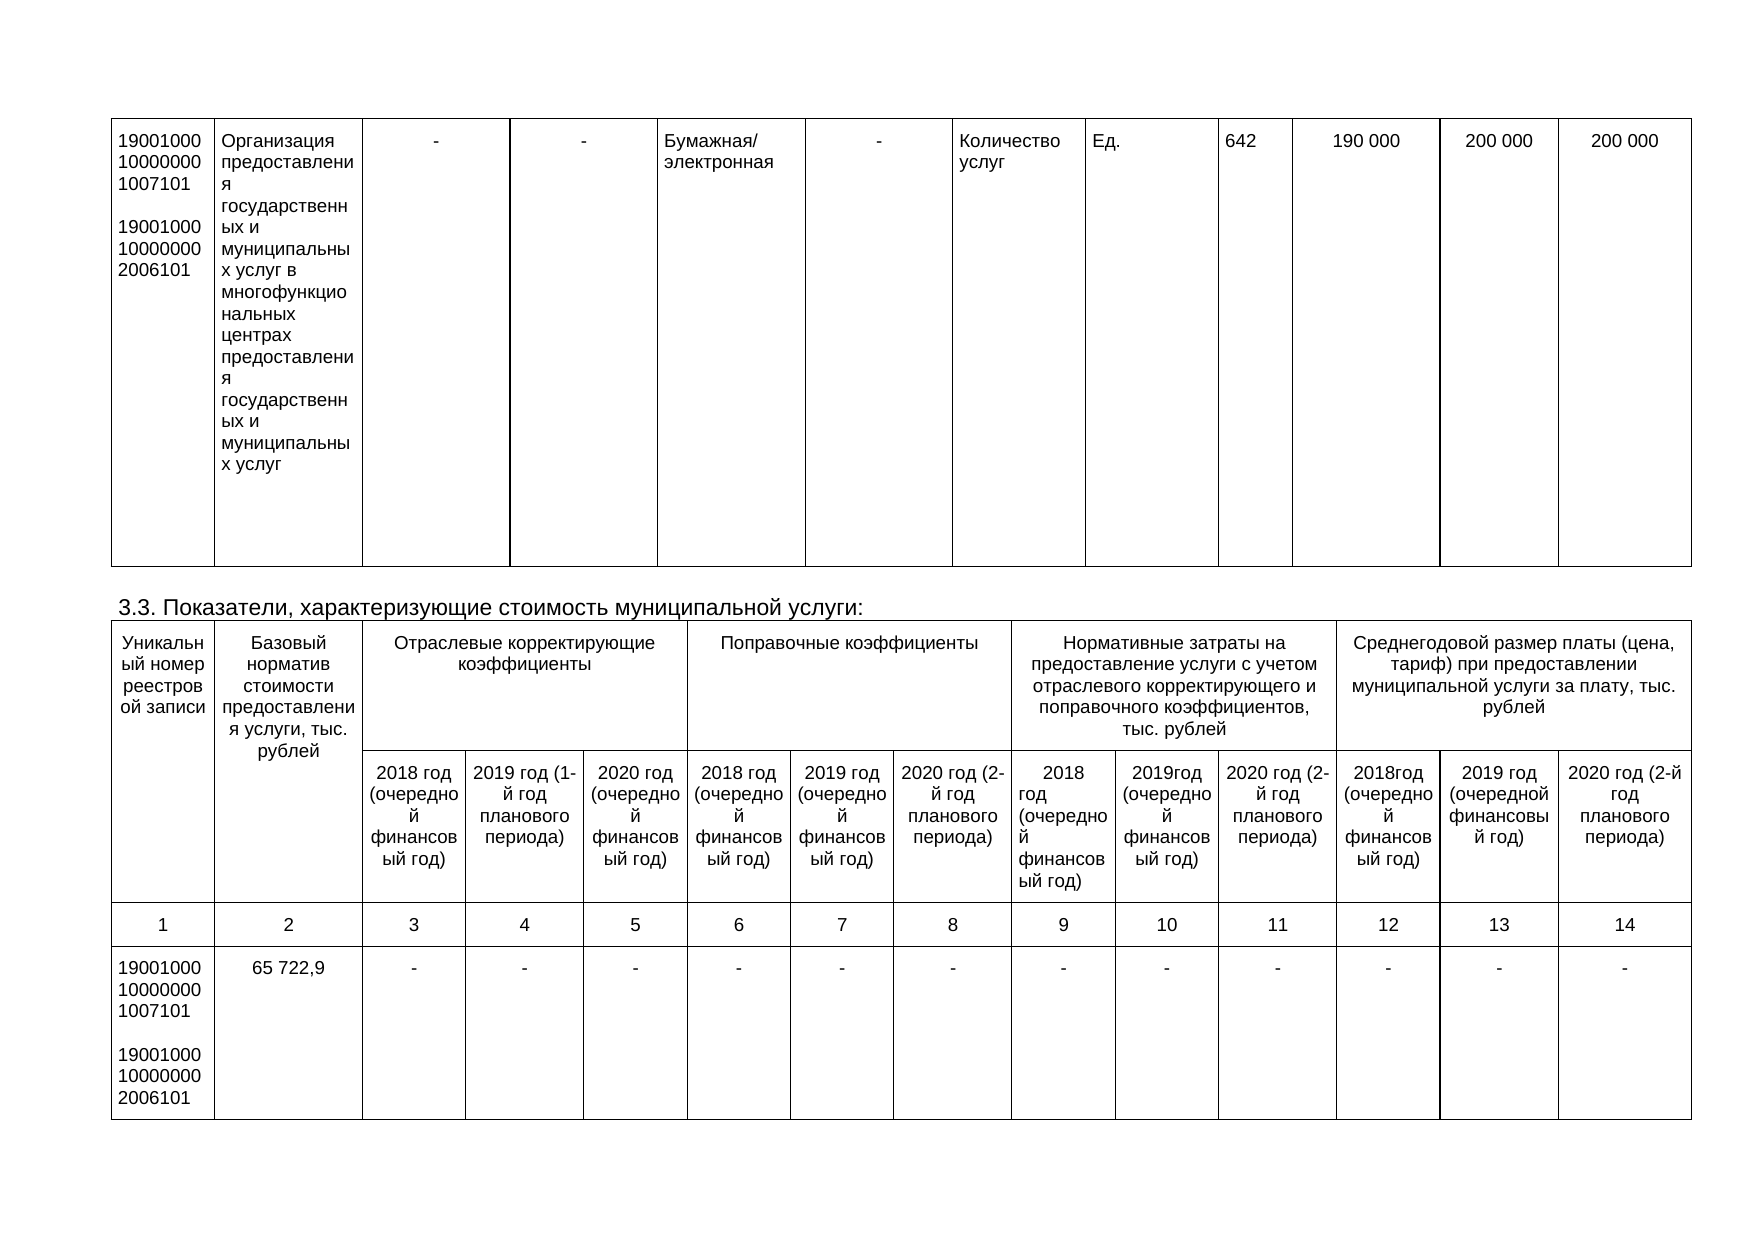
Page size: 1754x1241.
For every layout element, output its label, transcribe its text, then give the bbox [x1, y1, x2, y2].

table_header Уникальный номер реестровой записи [112, 621, 214, 902]
table_cell 9 [1012, 903, 1115, 946]
table_cell 7 [791, 903, 893, 946]
table_cell - [363, 947, 465, 1119]
table_cell 6 [688, 903, 790, 946]
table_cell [112, 947, 214, 1119]
table_cell 2019 год (1-й год планового периода) [466, 751, 583, 902]
table_cell - [1219, 947, 1336, 1119]
table_cell - [1337, 947, 1439, 1119]
table_cell 65 722,9 [215, 947, 362, 1119]
table_cell 2018 год (очередной финансовый год) [1012, 751, 1115, 902]
table_cell 12 [1337, 903, 1439, 946]
table_cell 642 [1219, 119, 1292, 566]
table_cell - [1559, 947, 1691, 1119]
table_cell 2019 год (очередной финансовый год) [1441, 751, 1558, 902]
table_header Среднегодовой размер платы (цена, тариф) при предоставлении муниципальной услуги за плату, тыс. рублей [1337, 621, 1691, 750]
table_cell - [511, 119, 657, 566]
table_cell - [584, 947, 687, 1119]
table_cell 5 [584, 903, 687, 946]
table_cell Бумажная/электронная [658, 119, 805, 566]
table_cell 14 [1559, 903, 1691, 946]
table_cell 200 000 [1559, 119, 1691, 566]
table_cell 190 000 [1293, 119, 1439, 566]
table_cell Ед. [1086, 119, 1218, 566]
table_cell 2018 год (очередной финансовый год) [688, 751, 790, 902]
table_cell 2 [215, 903, 362, 946]
table_cell 2020 год (2-й год планового периода) [1219, 751, 1336, 902]
table_cell 2019год (очередной финансовый год) [1116, 751, 1218, 902]
table_header Базовый норматив стоимости предоставления услуги, тыс. рублей [215, 621, 362, 902]
table_cell - [688, 947, 790, 1119]
table_cell 2018 год (очередной финансовый год) [363, 751, 465, 902]
table_cell 11 [1219, 903, 1336, 946]
table_cell 13 [1441, 903, 1558, 946]
table_cell 2019 год (очередной финансовый год) [791, 751, 893, 902]
table_cell 2020 год (очередной финансовый год) [584, 751, 687, 902]
table_header Нормативные затраты на предоставление услуги с учетом отраслевого корректирующего и поправочного коэффициентов, тыс. рублей [1012, 621, 1336, 750]
table_cell - [466, 947, 583, 1119]
table_cell 10 [1116, 903, 1218, 946]
table_cell 4 [466, 903, 583, 946]
table_cell - [806, 119, 952, 566]
table_cell 200 000 [1441, 119, 1558, 566]
table_cell Организация предоставления государственных и муниципальных услуг в многофункциональных центрах предоставления государственных и муниципальных услуг [215, 119, 362, 566]
table_cell 2018год (очередной финансовый год) [1337, 751, 1439, 902]
table_cell 2020 год (2-й год планового периода) [1559, 751, 1691, 902]
table_cell - [363, 119, 509, 566]
table_header Отраслевые корректирующие коэффициенты [363, 621, 687, 750]
table_cell - [791, 947, 893, 1119]
table_cell - [1441, 947, 1558, 1119]
table_cell - [1012, 947, 1115, 1119]
table_cell - [894, 947, 1011, 1119]
table_cell 1 [112, 903, 214, 946]
table_cell Количество услуг [953, 119, 1085, 566]
table_cell 8 [894, 903, 1011, 946]
table_header Поправочные коэффициенты [688, 621, 1011, 750]
text 3.3. Показатели, характеризующие стоимость муниципальной услуги: [118, 593, 1695, 620]
table_cell 2020 год (2-й год планового периода) [894, 751, 1011, 902]
table_cell - [1116, 947, 1218, 1119]
table_cell 19001000100000001007101 19001000100000002006101 [112, 119, 214, 566]
table_cell 3 [363, 903, 465, 946]
